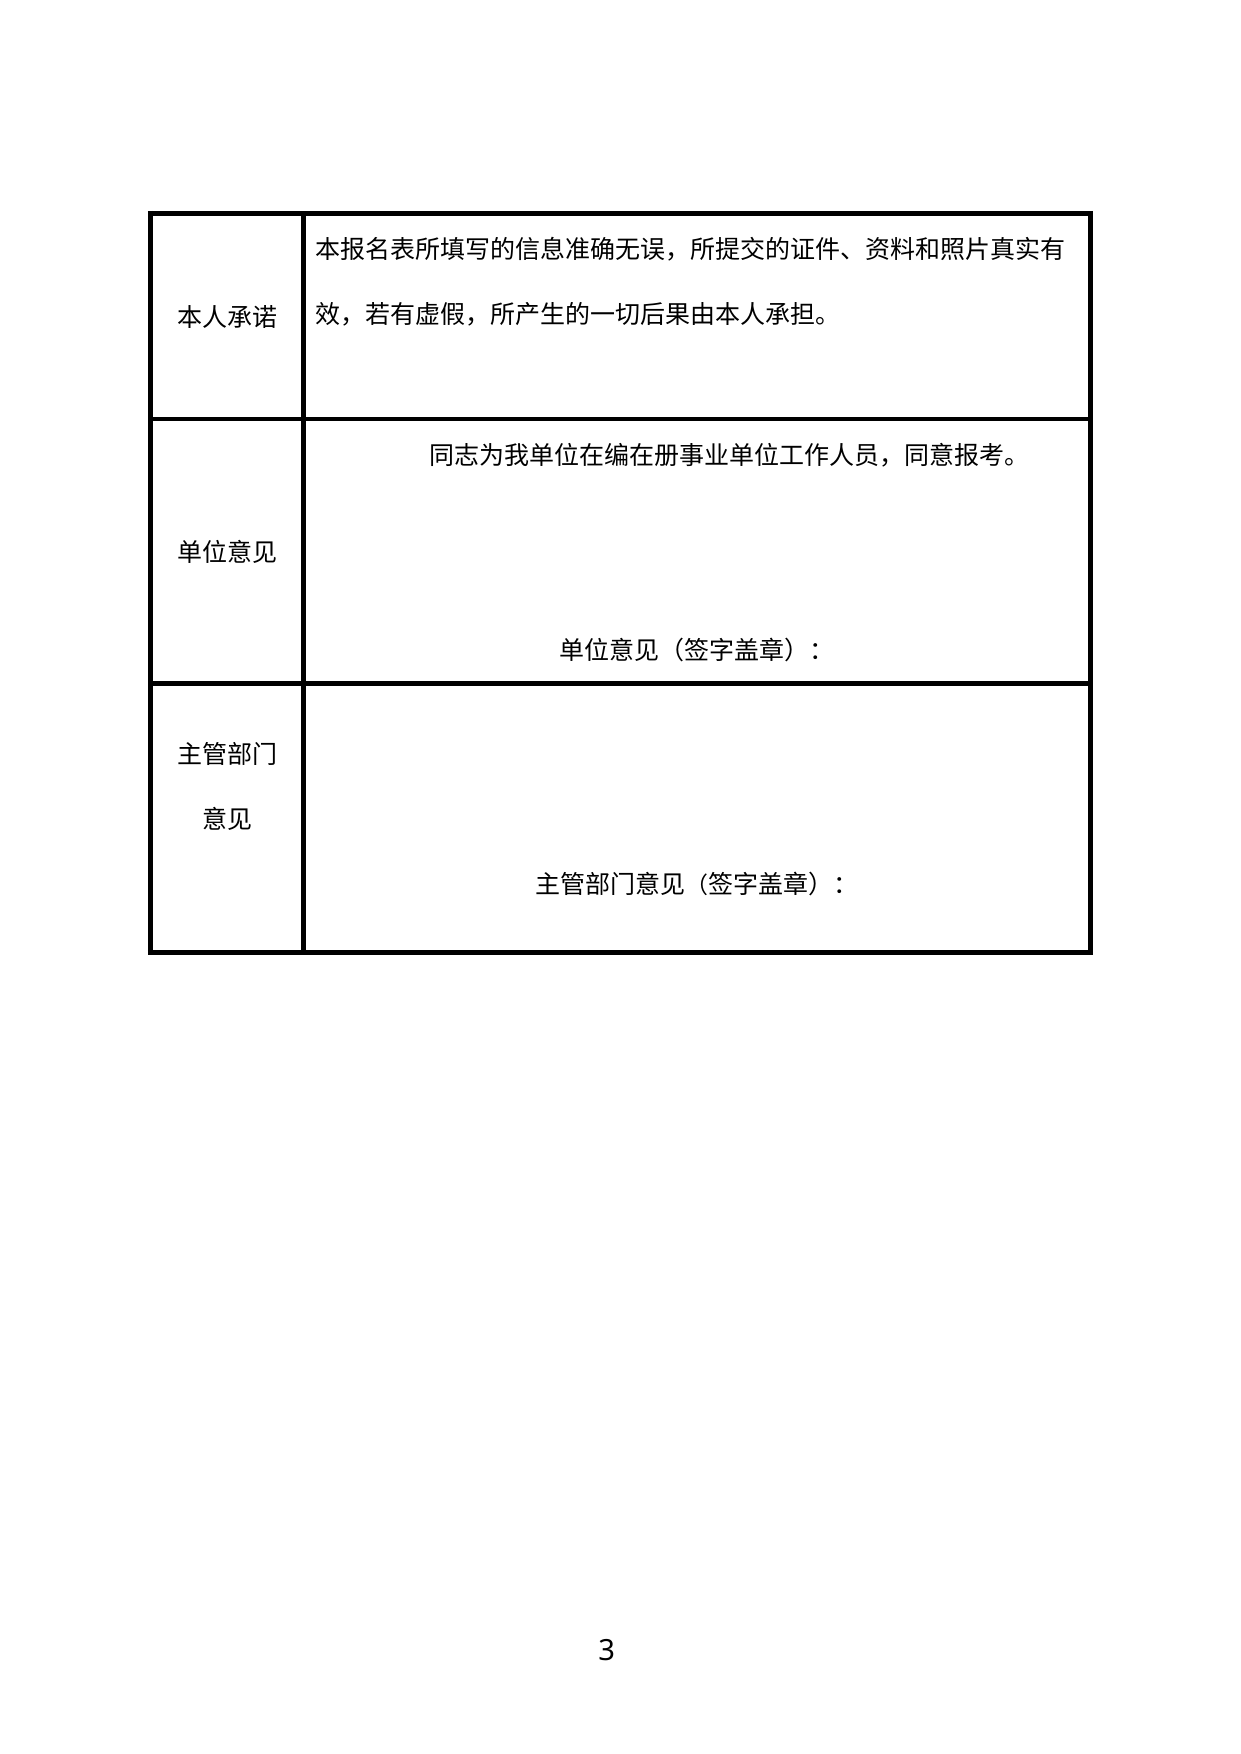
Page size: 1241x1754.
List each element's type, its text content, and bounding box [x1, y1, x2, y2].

table_cell 单位意见 [153, 421, 301, 681]
table_cell 本报名表所填写的信息准确无误，所提交的证件、资料和照片真实有效，若有虚假，所产生的一切后果由本人承担。 报名人签名：年月日 [306, 216, 1088, 416]
table_cell 同志为我单位在编在册事业单位工作人员，同意报考。 单位意见（签字盖章）： [306, 421, 1088, 681]
table_cell 本人承诺 [153, 216, 301, 416]
table_cell 主管部门 意见 [153, 686, 301, 950]
table_cell 主管部门意见（签字盖章）： [306, 686, 1088, 950]
